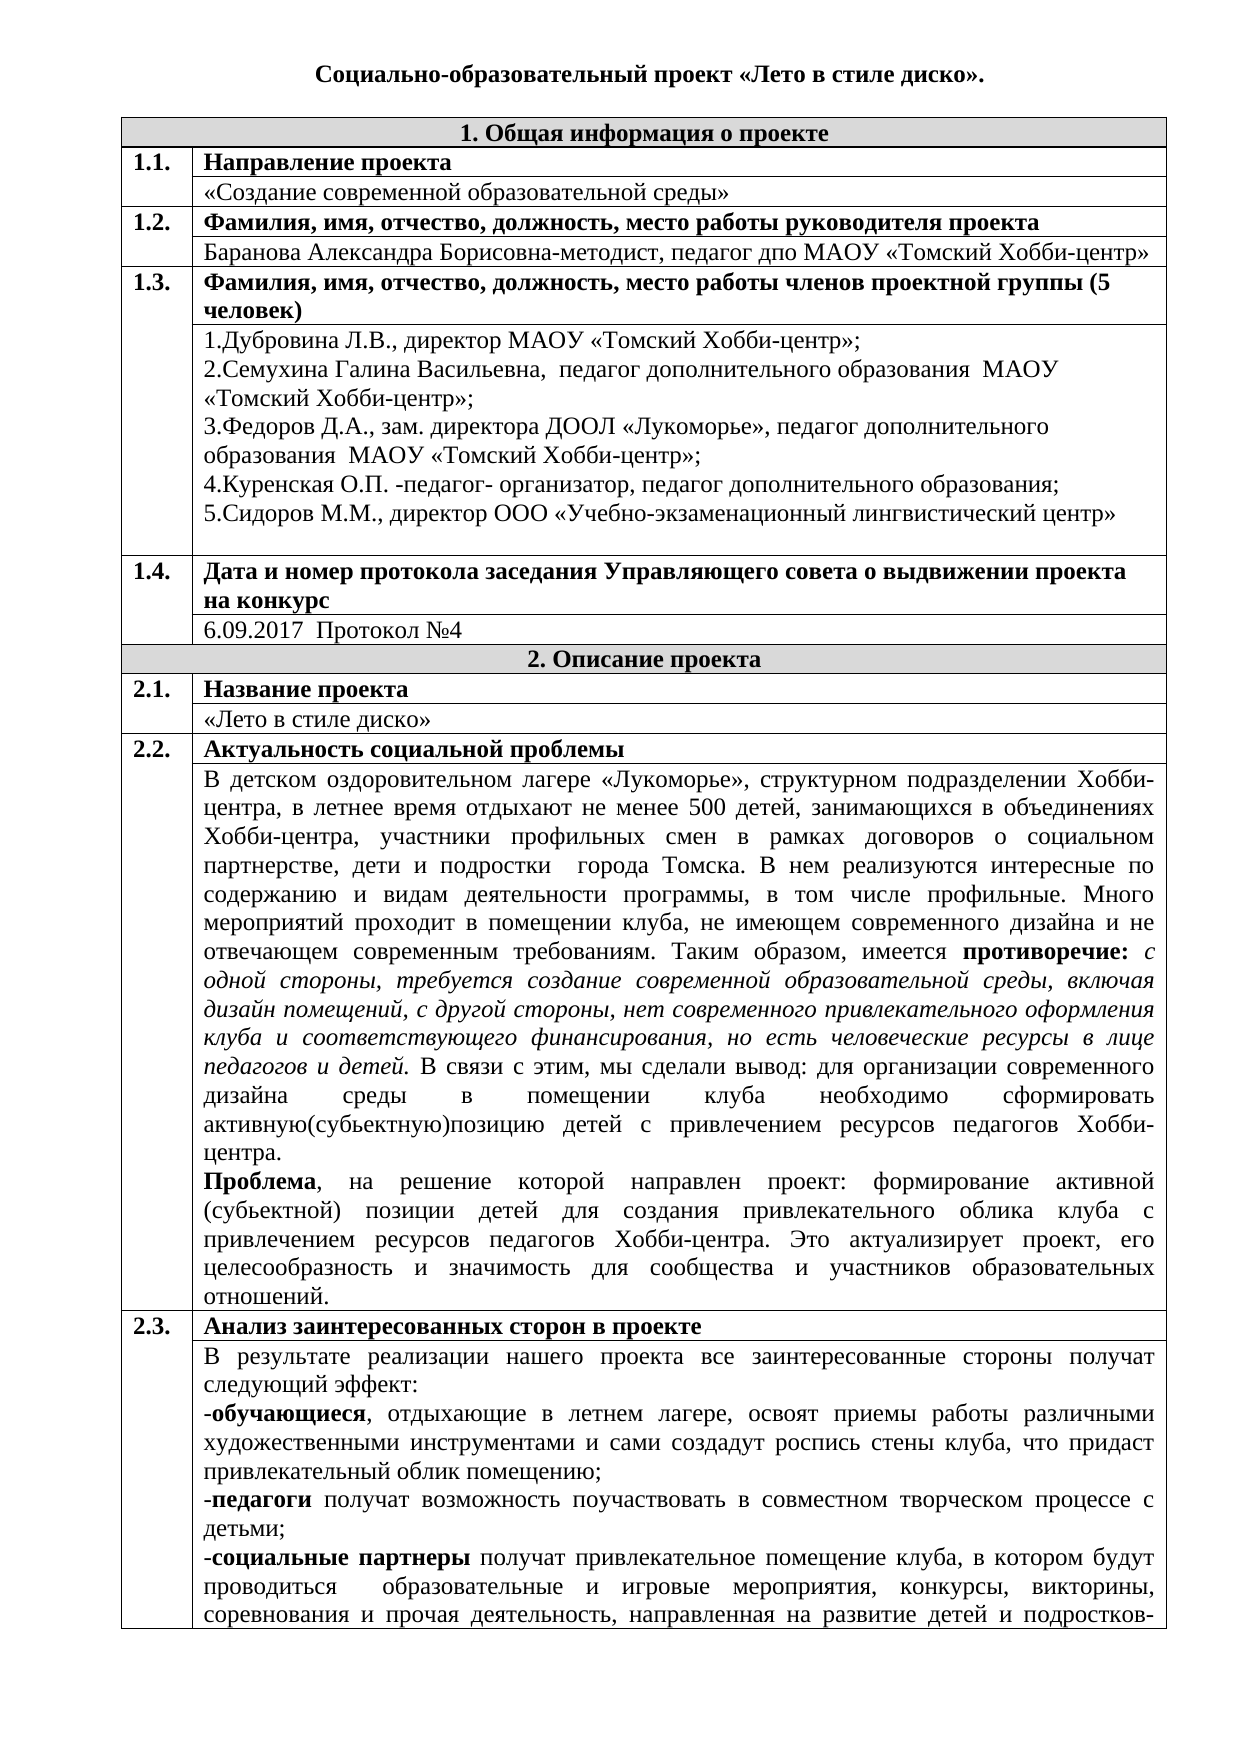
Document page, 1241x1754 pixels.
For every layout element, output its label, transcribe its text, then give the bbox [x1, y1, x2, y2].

table_header 1. Общая информация о проекте [122, 118, 1166, 146]
table_cell 6.09.2017 Протокол №4 [193, 615, 1166, 643]
table_cell 2.2. [122, 734, 192, 1310]
table_cell 2.3. [122, 1311, 192, 1628]
table_cell Дата и номер протокола заседания Управляющего совета о выдвижении проекта на конкурс [193, 556, 1166, 614]
table_cell 1.1. [122, 148, 192, 206]
table_cell Фамилия, имя, отчество, должность, место работы руководителя проекта [193, 207, 1166, 236]
table_cell Анализ заинтересованных сторон в проекте [193, 1311, 1166, 1340]
table_cell Направление проекта [193, 148, 1166, 176]
table_cell 1.3. [122, 267, 192, 555]
table_cell 2. Описание проекта [122, 645, 1166, 673]
table_cell Баранова Александра Борисовна-методист, педагог дпо МАОУ «Томский Хобби-центр» [193, 237, 1166, 266]
table_cell 1.Дубровина Л.В., директор МАОУ «Томский Хобби-центр»; 2.Семухина Галина Васильевна, педагог дополнительного образования МАОУ «Томский Хобби-центр»; 3.Федоров Д.А., зам. директора ДООЛ «Лукоморье», педагог дополнительного образования МАОУ «Томский Хобби-центр»; 4.Куренская О.П. -педагог- организатор, педагог дополнительного образования; 5.Сидоров М.М., директор ООО «Учебно-экзаменационный лингвистический центр» [193, 325, 1166, 555]
table_cell Актуальность социальной проблемы [193, 734, 1166, 763]
table_cell 2.1. [122, 674, 192, 733]
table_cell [193, 1341, 1166, 1628]
table_cell «Создание современной образовательной среды» [193, 177, 1166, 206]
table_cell 1.4. [122, 556, 192, 643]
table_cell Название проекта [193, 674, 1166, 703]
table_cell В детском оздоровительном лагере «Лукоморье», структурном подразделении Хобби-центра, в летнее время отдыхают не менее 500 детей, занимающихся в объединениях Хобби-центра, участники профильных смен в рамках договоров о социальном партнерстве, дети и подростки города Томска. В нем реализуются интересные по содержанию и видам деятельности программы, в том числе профильные. Много мероприятий проходит в помещении клуба, не имеющем современного дизайна и не отвечающем современным требованиям. Таким образом, имеется противоречие: с одной стороны, требуется создание современной образовательной среды, включая дизайн помещений, с другой стороны, нет современного привлекательного оформления клуба и соответствующего финансирования, но есть человеческие ресурсы в лице педагогов и детей. В связи с этим, мы сделали вывод: для организации современного дизайна среды в помещении клуба необходимо сформировать активную(субьектную)позицию детей с привлечением ресурсов педагогов Хобби-центра. Проблема, на решение которой направлен проект: формирование активной (субьектной) позиции детей для создания привлекательного облика клуба с привлечением ресурсов педагогов Хобби-центра. Это актуализирует проект, его целесообразность и значимость для сообщества и участников образовательных отношений. [193, 764, 1166, 1310]
table_cell Фамилия, имя, отчество, должность, место работы членов проектной группы (5 человек) [193, 267, 1166, 324]
table_cell «Лето в стиле диско» [193, 704, 1166, 733]
table_cell 1.2. [122, 207, 192, 266]
text Социально-образовательный проект «Лето в стиле диско». [133, 59, 1167, 88]
